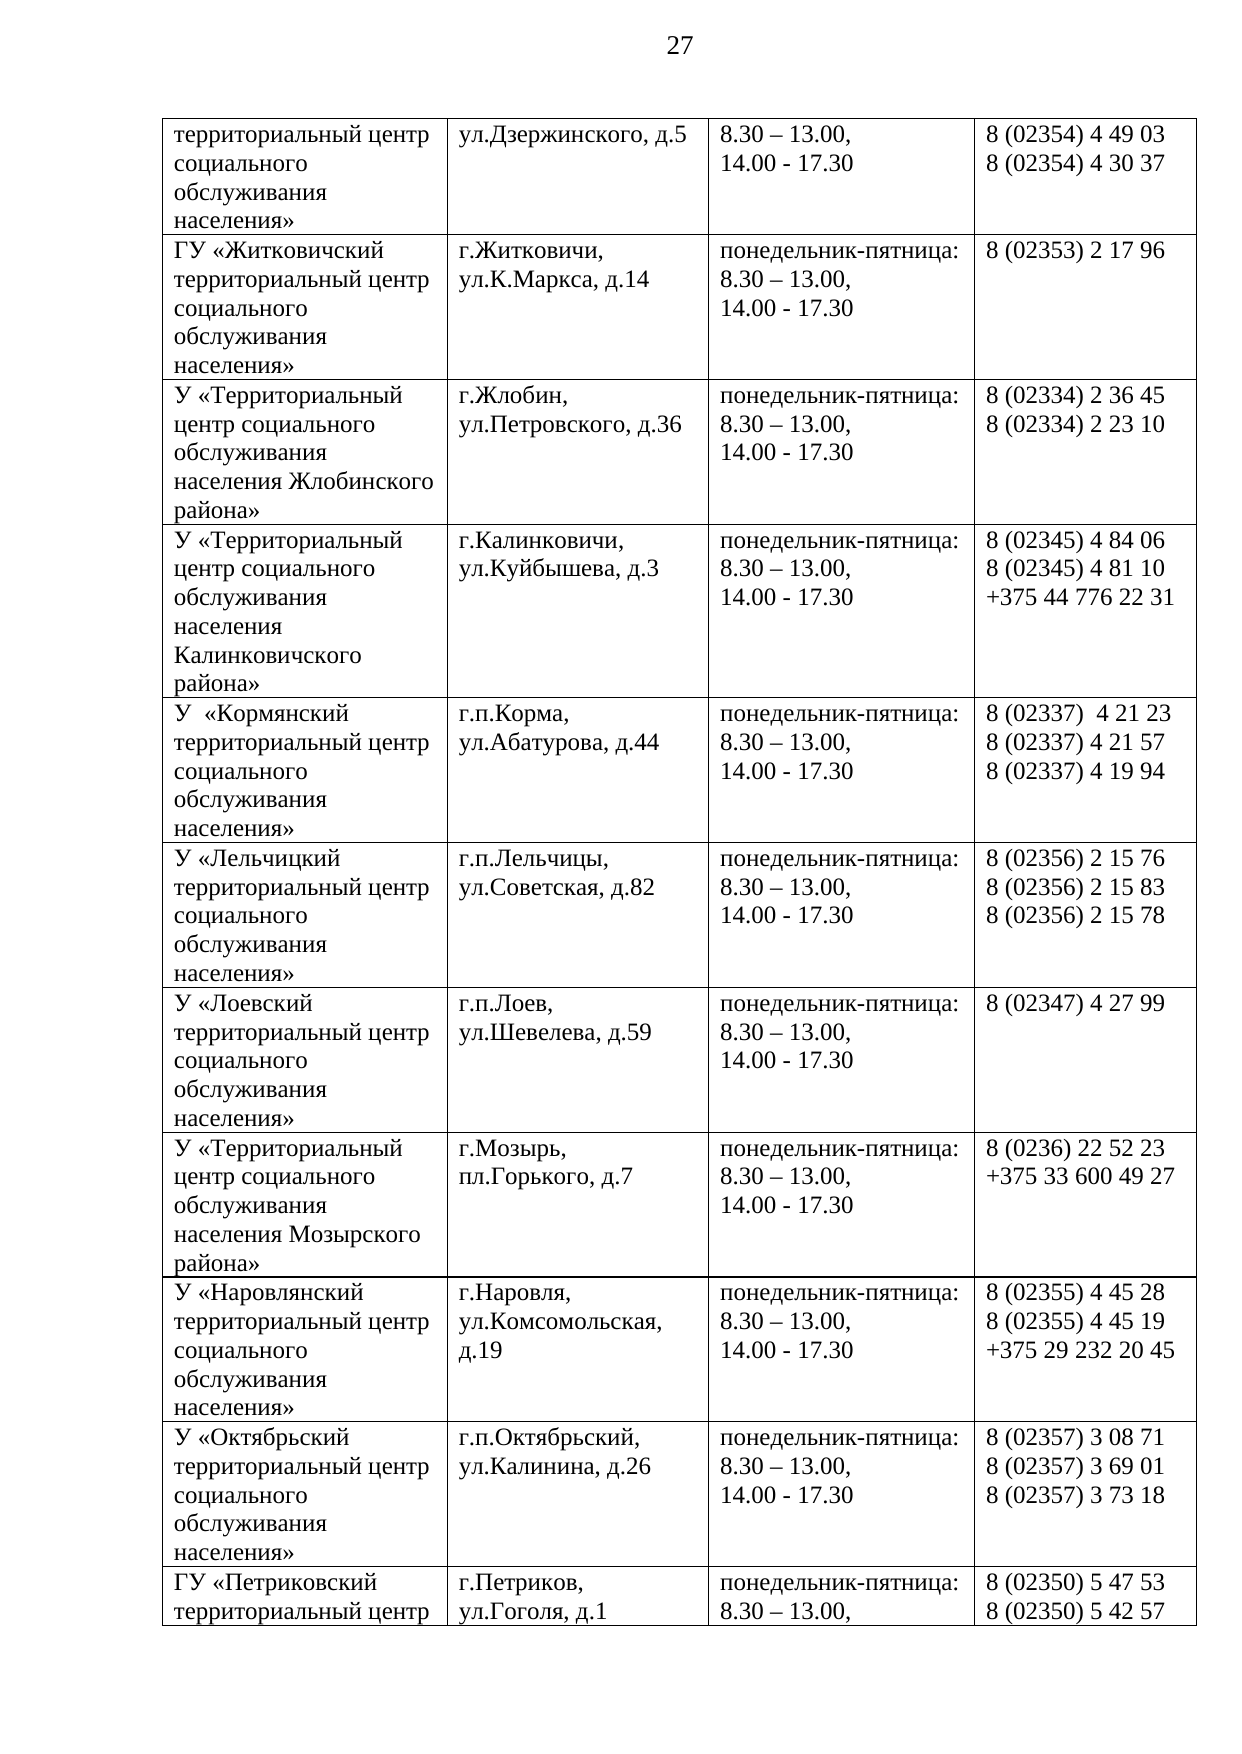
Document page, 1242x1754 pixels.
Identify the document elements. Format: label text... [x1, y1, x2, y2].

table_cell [709, 119, 974, 234]
table_cell г.Жлобин, ул.Петровского, д.36 [448, 380, 708, 524]
table_cell понедельник-пятница: 8.30 – 13.00, 14.00 - 17.30 [709, 235, 974, 379]
table_cell понедельник-пятница: 8.30 – 13.00, 14.00 - 17.30 [709, 843, 974, 987]
table_cell У «Кормянский территориальный центр социального обслуживания населения» [163, 698, 447, 842]
table_cell понедельник-пятница: 8.30 – 13.00, 14.00 - 17.30 [709, 525, 974, 697]
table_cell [163, 119, 447, 234]
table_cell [709, 1567, 974, 1624]
table_cell понедельник-пятница: 8.30 – 13.00, 14.00 - 17.30 [709, 1278, 974, 1421]
table_cell ГУ «Житковичский территориальный центр социального обслуживания населения» [163, 235, 447, 379]
table_cell 8 (02355) 4 45 28 8 (02355) 4 45 19 +375 29 232 20 45 [975, 1278, 1196, 1421]
table_cell У «Территориальный центр социального обслуживания населения Мозырского района» [163, 1133, 447, 1276]
table_cell У «Территориальный центр социального обслуживания населения Калинковичского района» [163, 525, 447, 697]
table_cell У «Наровлянский территориальный центр социального обслуживания населения» [163, 1278, 447, 1421]
table_cell 8 (02345) 4 84 06 8 (02345) 4 81 10 +375 44 776 22 31 [975, 525, 1196, 697]
table_cell 8 (02356) 2 15 76 8 (02356) 2 15 83 8 (02356) 2 15 78 [975, 843, 1196, 987]
table_cell 8 (02347) 4 27 99 [975, 988, 1196, 1132]
table_cell понедельник-пятница: 8.30 – 13.00, 14.00 - 17.30 [709, 1422, 974, 1566]
table_cell 8 (02334) 2 36 45 8 (02334) 2 23 10 [975, 380, 1196, 524]
table_cell У «Территориальный центр социального обслуживания населения Жлобинского района» [163, 380, 447, 524]
table_cell У «Лельчицкий территориальный центр социального обслуживания населения» [163, 843, 447, 987]
table_cell понедельник-пятница: 8.30 – 13.00, 14.00 - 17.30 [709, 380, 974, 524]
table_cell понедельник-пятница: 8.30 – 13.00, 14.00 - 17.30 [709, 988, 974, 1132]
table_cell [975, 1567, 1196, 1624]
table_cell г.Мозырь, пл.Горького, д.7 [448, 1133, 708, 1276]
table_cell 8 (02357) 3 08 71 8 (02357) 3 69 01 8 (02357) 3 73 18 [975, 1422, 1196, 1566]
table_cell г.Житковичи, ул.К.Маркса, д.14 [448, 235, 708, 379]
table_cell У «Октябрьский территориальный центр социального обслуживания населения» [163, 1422, 447, 1566]
table_cell г.Калинковичи, ул.Куйбышева, д.3 [448, 525, 708, 697]
table_cell понедельник-пятница: 8.30 – 13.00, 14.00 - 17.30 [709, 1133, 974, 1276]
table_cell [448, 119, 708, 234]
table_cell У «Лоевский территориальный центр социального обслуживания населения» [163, 988, 447, 1132]
table_cell г.п.Лельчицы, ул.Советская, д.82 [448, 843, 708, 987]
table_cell 8 (02337) 4 21 23 8 (02337) 4 21 57 8 (02337) 4 19 94 [975, 698, 1196, 842]
table_cell 8 (02353) 2 17 96 [975, 235, 1196, 379]
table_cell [975, 119, 1196, 234]
table_cell г.п.Лоев, ул.Шевелева, д.59 [448, 988, 708, 1132]
table_cell 8 (0236) 22 52 23 +375 33 600 49 27 [975, 1133, 1196, 1276]
table_cell г.Наровля, ул.Комсомольская, д.19 [448, 1278, 708, 1421]
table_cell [163, 1567, 447, 1624]
table_cell понедельник-пятница: 8.30 – 13.00, 14.00 - 17.30 [709, 698, 974, 842]
table_cell г.п.Октябрьский, ул.Калинина, д.26 [448, 1422, 708, 1566]
table_cell г.п.Корма, ул.Абатурова, д.44 [448, 698, 708, 842]
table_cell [448, 1567, 708, 1624]
